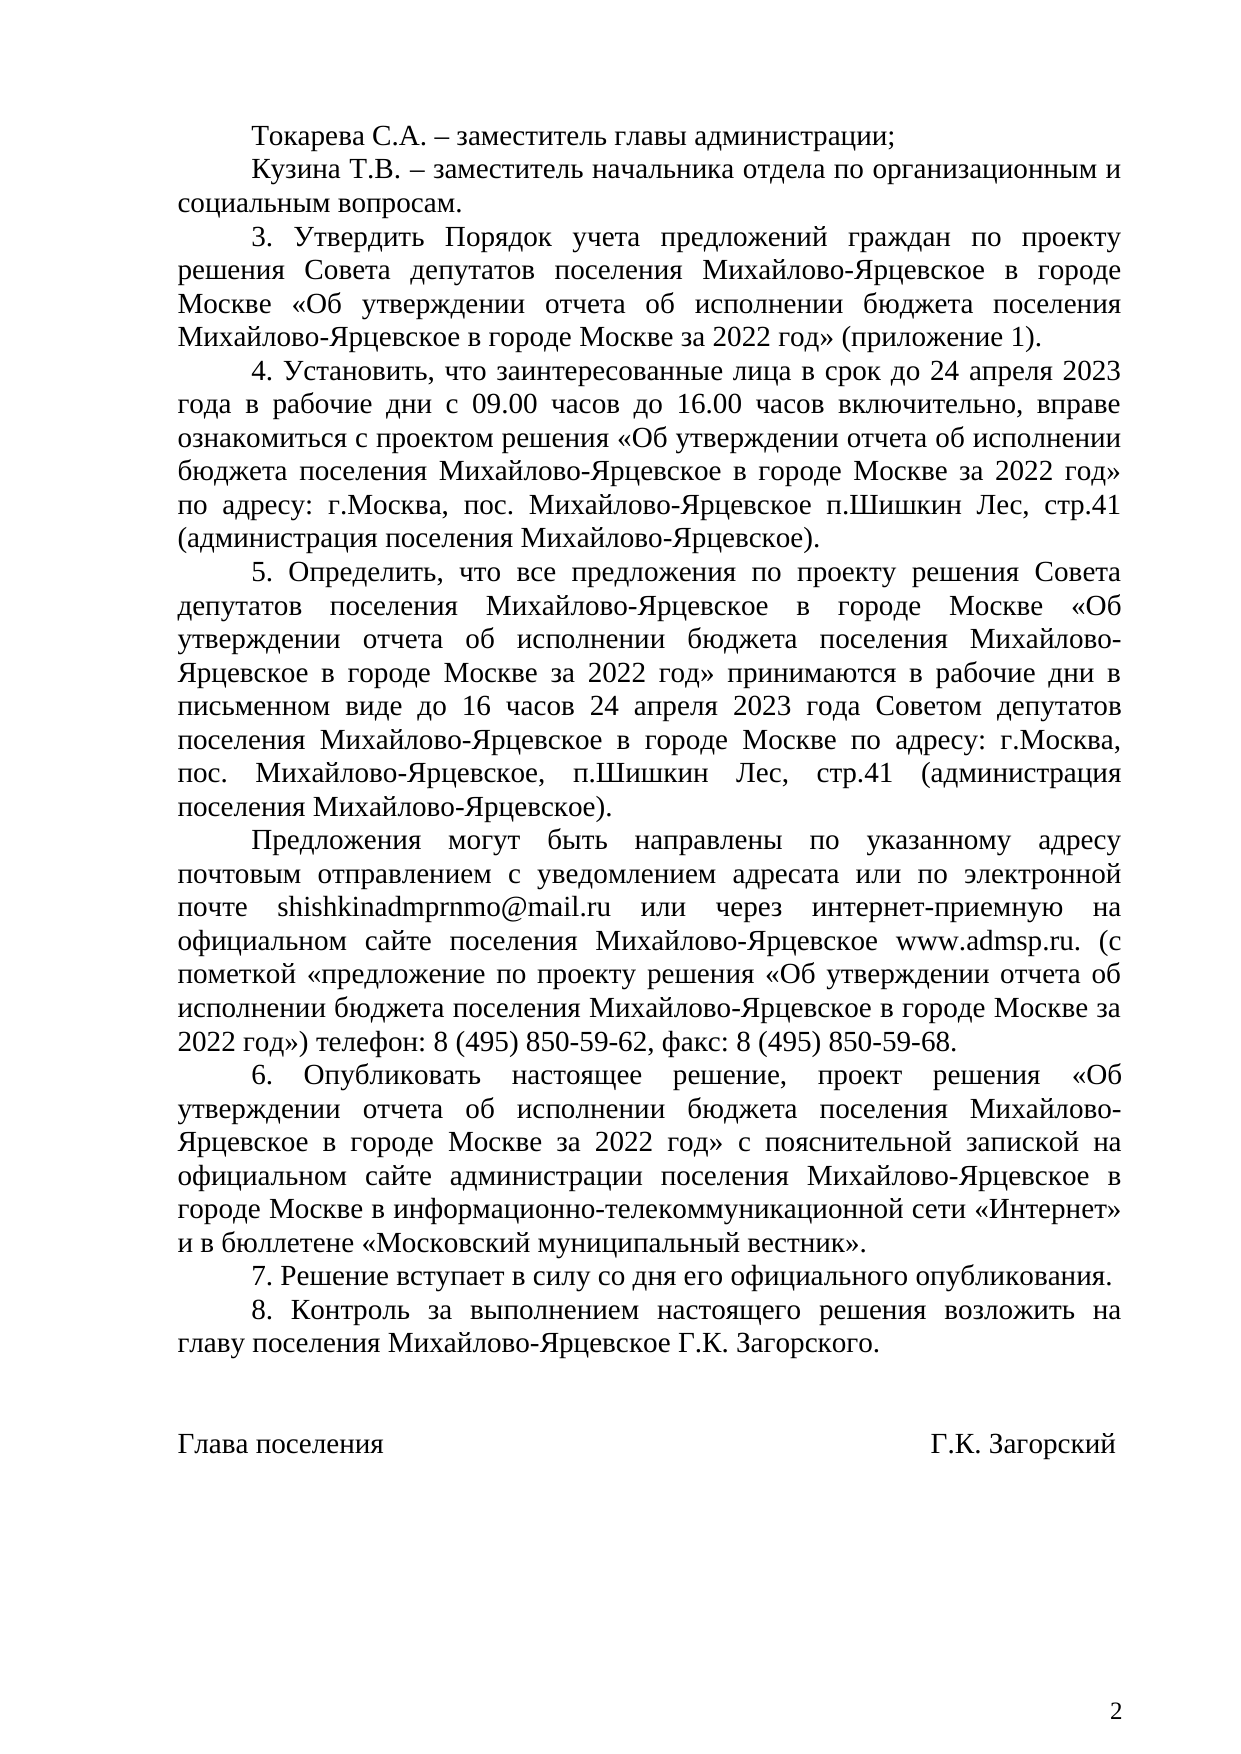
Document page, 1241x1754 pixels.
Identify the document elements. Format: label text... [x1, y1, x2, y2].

text 7. Решение вступает в силу со дня его официального опубликования. [177, 1258, 1122, 1292]
text 4. Установить, что заинтересованные лица в срок до 24 апреля 2023 года в рабочие дни с 09.00 часов до 16.00 часов включительно, вправе ознакомиться с проектом решения «Об утверждении отчета об исполнении бюджета поселения Михайлово-Ярцевское в городе Москве за 2022 год» по адресу: г.Москва, пос. Михайлово-Ярцевское п.Шишкин Лес, стр.41 (администрация поселения Михайлово-Ярцевское). [177, 353, 1122, 554]
text 3. Утвердить Порядок учета предложений граждан по проекту решения Совета депутатов поселения Михайлово-Ярцевское в городе Москве «Об утверждении отчета об исполнении бюджета поселения Михайлово-Ярцевское в городе Москве за 2022 год» (приложение 1). [177, 219, 1122, 353]
title Кузина Т.В. – заместитель начальника отдела по организационным и социальным вопросам. [177, 152, 1122, 219]
text 5. Определить, что все предложения по проекту решения Совета депутатов поселения Михайлово-Ярцевское в городе Москве «Об утверждении отчета об исполнении бюджета поселения Михайлово-Ярцевское в городе Москве за 2022 год» принимаются в рабочие дни в письменном виде до 16 часов 24 апреля 2023 года Советом депутатов поселения Михайлово-Ярцевское в городе Москве по адресу: г.Москва, пос. Михайлово-Ярцевское, п.Шишкин Лес, стр.41 (администрация поселения Михайлово-Ярцевское). [177, 554, 1122, 822]
list 6. Опубликовать настоящее решение, проект решения «Об утверждении отчета об исполнении бюджета поселения Михайлово-Ярцевское в городе Москве за 2022 год» с пояснительной запиской на официальном сайте администрации поселения Михайлово-Ярцевское в городе Москве в информационно-телекоммуникационной сети «Интернет» и в бюллетене «Московский муниципальный вестник». [177, 1057, 1122, 1258]
text Глава поселения Г.К. Загорский [177, 1426, 1122, 1460]
title Токарева С.А. – заместитель главы администрации; [177, 118, 1122, 152]
text Предложения могут быть направлены по указанному адресу почтовым отправлением с уведомлением адресата или по электронной почте shishkinadmprnmo@mail.ru или через интернет-приемную на официальном сайте поселения Михайлово-Ярцевское www.admsp.ru. (с пометкой «предложение по проекту решения «Об утверждении отчета об исполнении бюджета поселения Михайлово-Ярцевское в городе Москве за 2022 год») телефон: 8 (495) 850-59-62, факс: 8 (495) 850-59-68. [177, 822, 1122, 1057]
text 8. Контроль за выполнением настоящего решения возложить на главу поселения Михайлово-Ярцевское Г.К. Загорского. [177, 1292, 1122, 1359]
